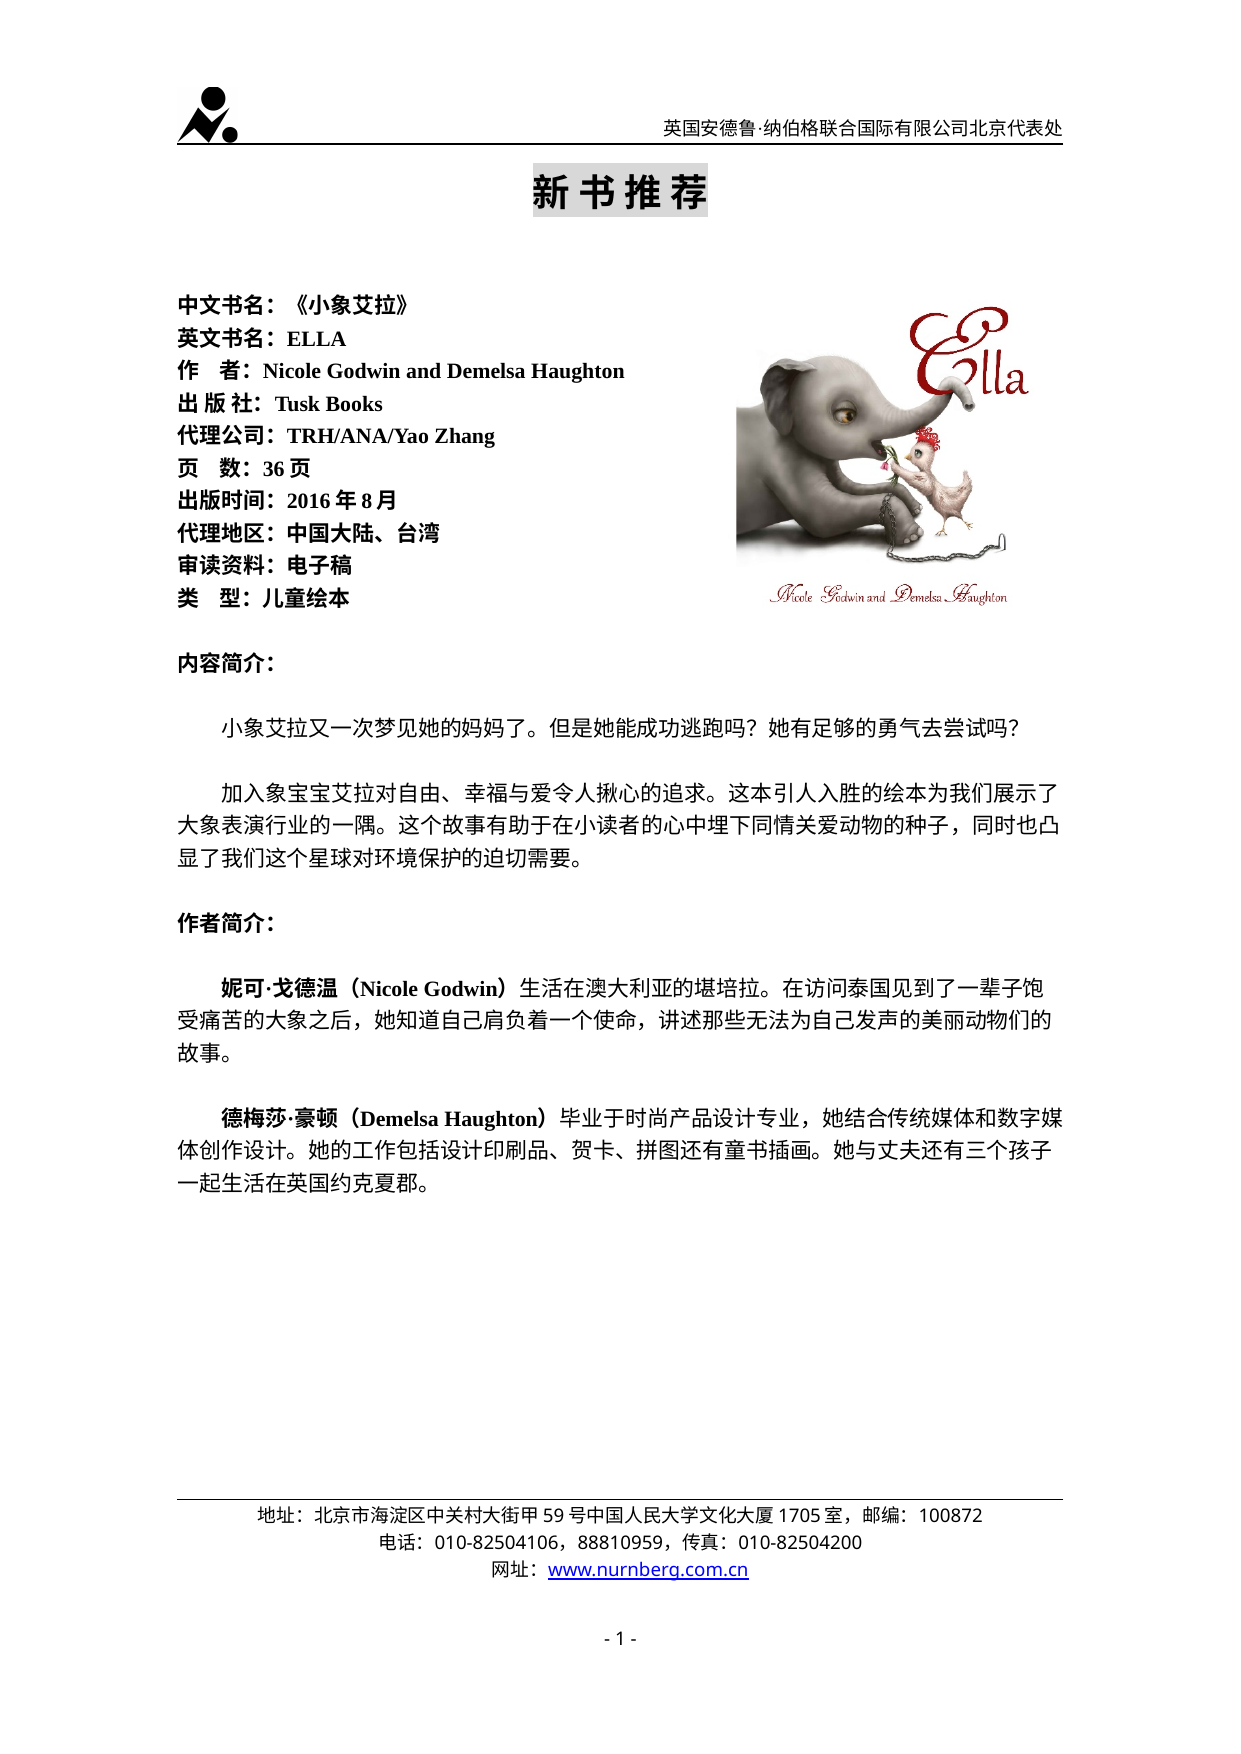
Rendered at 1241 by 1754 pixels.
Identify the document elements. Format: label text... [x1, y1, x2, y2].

text 妮可·戈德温（Nicole Godwin）生活在澳大利亚的堪培拉。在访问泰国见到了一辈子饱受痛苦的大象之后，她知道自己肩负着一个使命，讲述那些无法为自己发声的美丽动物们的故事。 [177, 970, 1063, 1068]
text 审读资料：电子稿 [177, 548, 728, 580]
text 出版时间：2016年8月 [177, 483, 728, 515]
picture [728, 289, 1061, 623]
text 代理地区：中国大陆、台湾 [177, 515, 728, 548]
text 类 型：儿童绘本 [177, 580, 728, 613]
text 德梅莎·豪顿（Demelsa Haughton）毕业于时尚产品设计专业，她结合传统媒体和数字媒体创作设计。她的工作包括设计印刷品、贺卡、拼图还有童书插画。她与丈夫还有三个孩子一起生活在英国约克夏郡。 [177, 1100, 1063, 1198]
text 作者简介： [177, 905, 1063, 938]
text 中文书名：《小象艾拉》 [177, 288, 1063, 320]
text 加入象宝宝艾拉对自由、幸福与爱令人揪心的追求。这本引人入胜的绘本为我们展示了大象表演行业的一隅。这个故事有助于在小读者的心中埋下同情关爱动物的种子，同时也凸显了我们这个星球对环境保护的迫切需要。 [177, 775, 1063, 873]
text 作 者：Nicole Godwin and Demelsa Haughton [177, 353, 728, 385]
text 小象艾拉又一次梦见她的妈妈了。但是她能成功逃跑吗？她有足够的勇气去尝试吗？ [177, 710, 1063, 743]
text 出 版 社：Tusk Books [177, 385, 728, 418]
text 英文书名：ELLA [177, 320, 728, 353]
text 内容简介： [177, 645, 1063, 678]
text 页 数：36页 [177, 450, 728, 483]
text 新 书 推 荐 [177, 158, 1063, 223]
text 代理公司：TRH/ANA/Yao Zhang [177, 418, 728, 450]
picture [177, 87, 238, 143]
